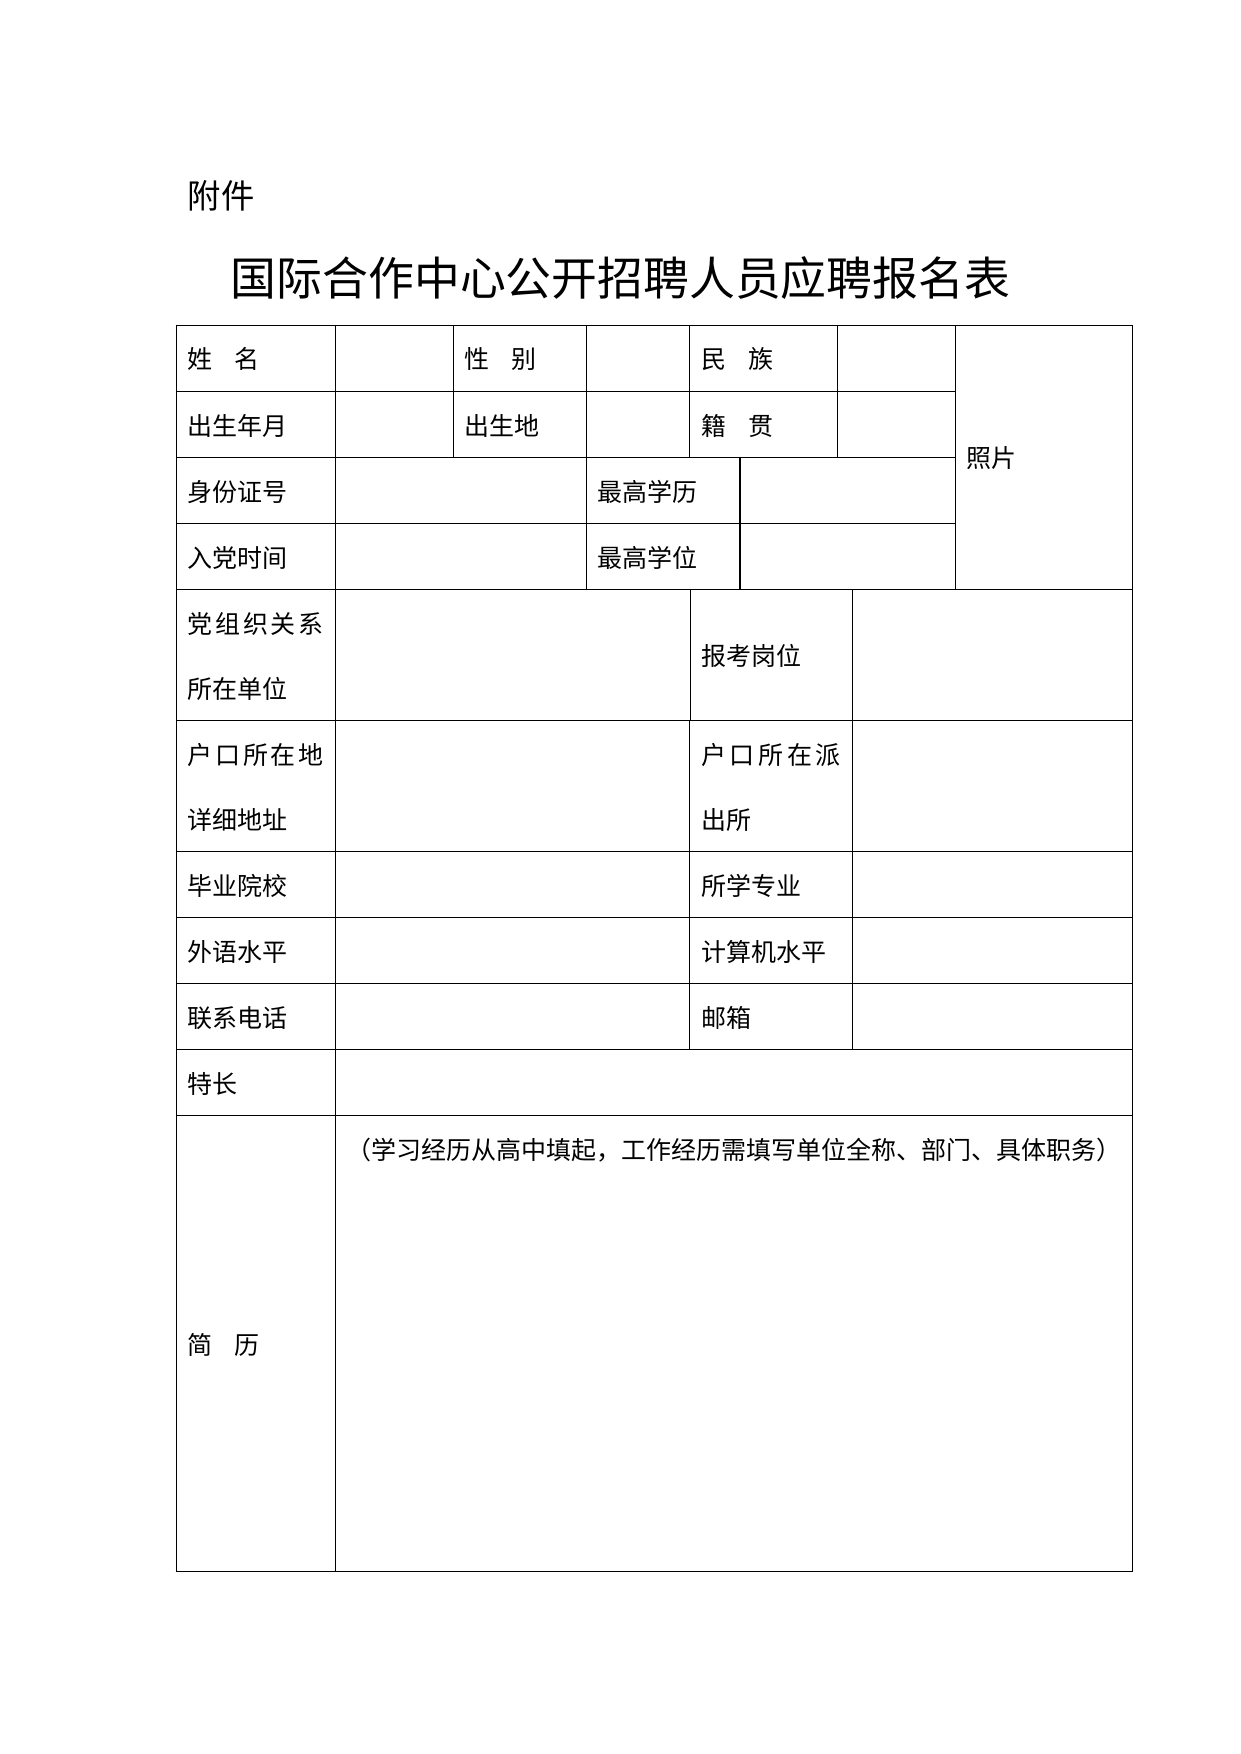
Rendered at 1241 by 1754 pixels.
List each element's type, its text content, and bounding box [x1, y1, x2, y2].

table_cell [853, 918, 1132, 983]
table_cell [853, 721, 1132, 851]
table_cell [587, 392, 689, 457]
text 附件 [187, 162, 1053, 227]
table_cell 身份证号 [177, 458, 335, 523]
table_cell [336, 392, 453, 457]
table_cell [336, 590, 690, 720]
table_cell 籍 贯 [690, 392, 837, 457]
table_cell [336, 984, 689, 1049]
table_cell 简 历 [177, 1116, 335, 1571]
table_cell 毕业院校 [177, 852, 335, 917]
table_cell [853, 984, 1132, 1049]
table_header [587, 326, 689, 391]
table_cell 出生地 [454, 392, 586, 457]
table_header 姓 名 [177, 326, 335, 391]
table_header 民 族 [690, 326, 837, 391]
table_cell 特长 [177, 1050, 335, 1115]
table_cell 联系电话 [177, 984, 335, 1049]
table_cell 入党时间 [177, 524, 335, 589]
table_cell [741, 458, 955, 523]
table_cell 最高学位 [587, 524, 739, 589]
table_cell [336, 524, 586, 589]
table_cell 党组织关系所在单位 [177, 590, 335, 720]
table_header 性 别 [454, 326, 586, 391]
table_cell [838, 392, 955, 457]
table_cell [853, 852, 1132, 917]
table_cell 所学专业 [690, 852, 852, 917]
table_cell [336, 1050, 1132, 1115]
table_cell 户口所在派出所 [690, 721, 852, 851]
table_header [336, 326, 453, 391]
text 国际合作中心公开招聘人员应聘报名表 [187, 227, 1053, 324]
table_cell [741, 524, 955, 589]
table_header [838, 326, 955, 391]
table_cell 出生年月 [177, 392, 335, 457]
table_cell 最高学历 [587, 458, 739, 523]
table_cell [853, 590, 1132, 720]
table_cell 报考岗位 [691, 590, 852, 720]
table_cell 外语水平 [177, 918, 335, 983]
table_cell [336, 918, 689, 983]
table_cell 户口所在地详细地址 [177, 721, 335, 851]
table_cell [336, 852, 689, 917]
table_cell （学习经历从高中填起，工作经历需填写单位全称、部门、具体职务） [336, 1116, 1132, 1571]
table_cell 计算机水平 [690, 918, 852, 983]
table_header 照片 [956, 326, 1132, 589]
table_cell 邮箱 [690, 984, 852, 1049]
table_cell [336, 458, 586, 523]
table_cell [336, 721, 689, 851]
